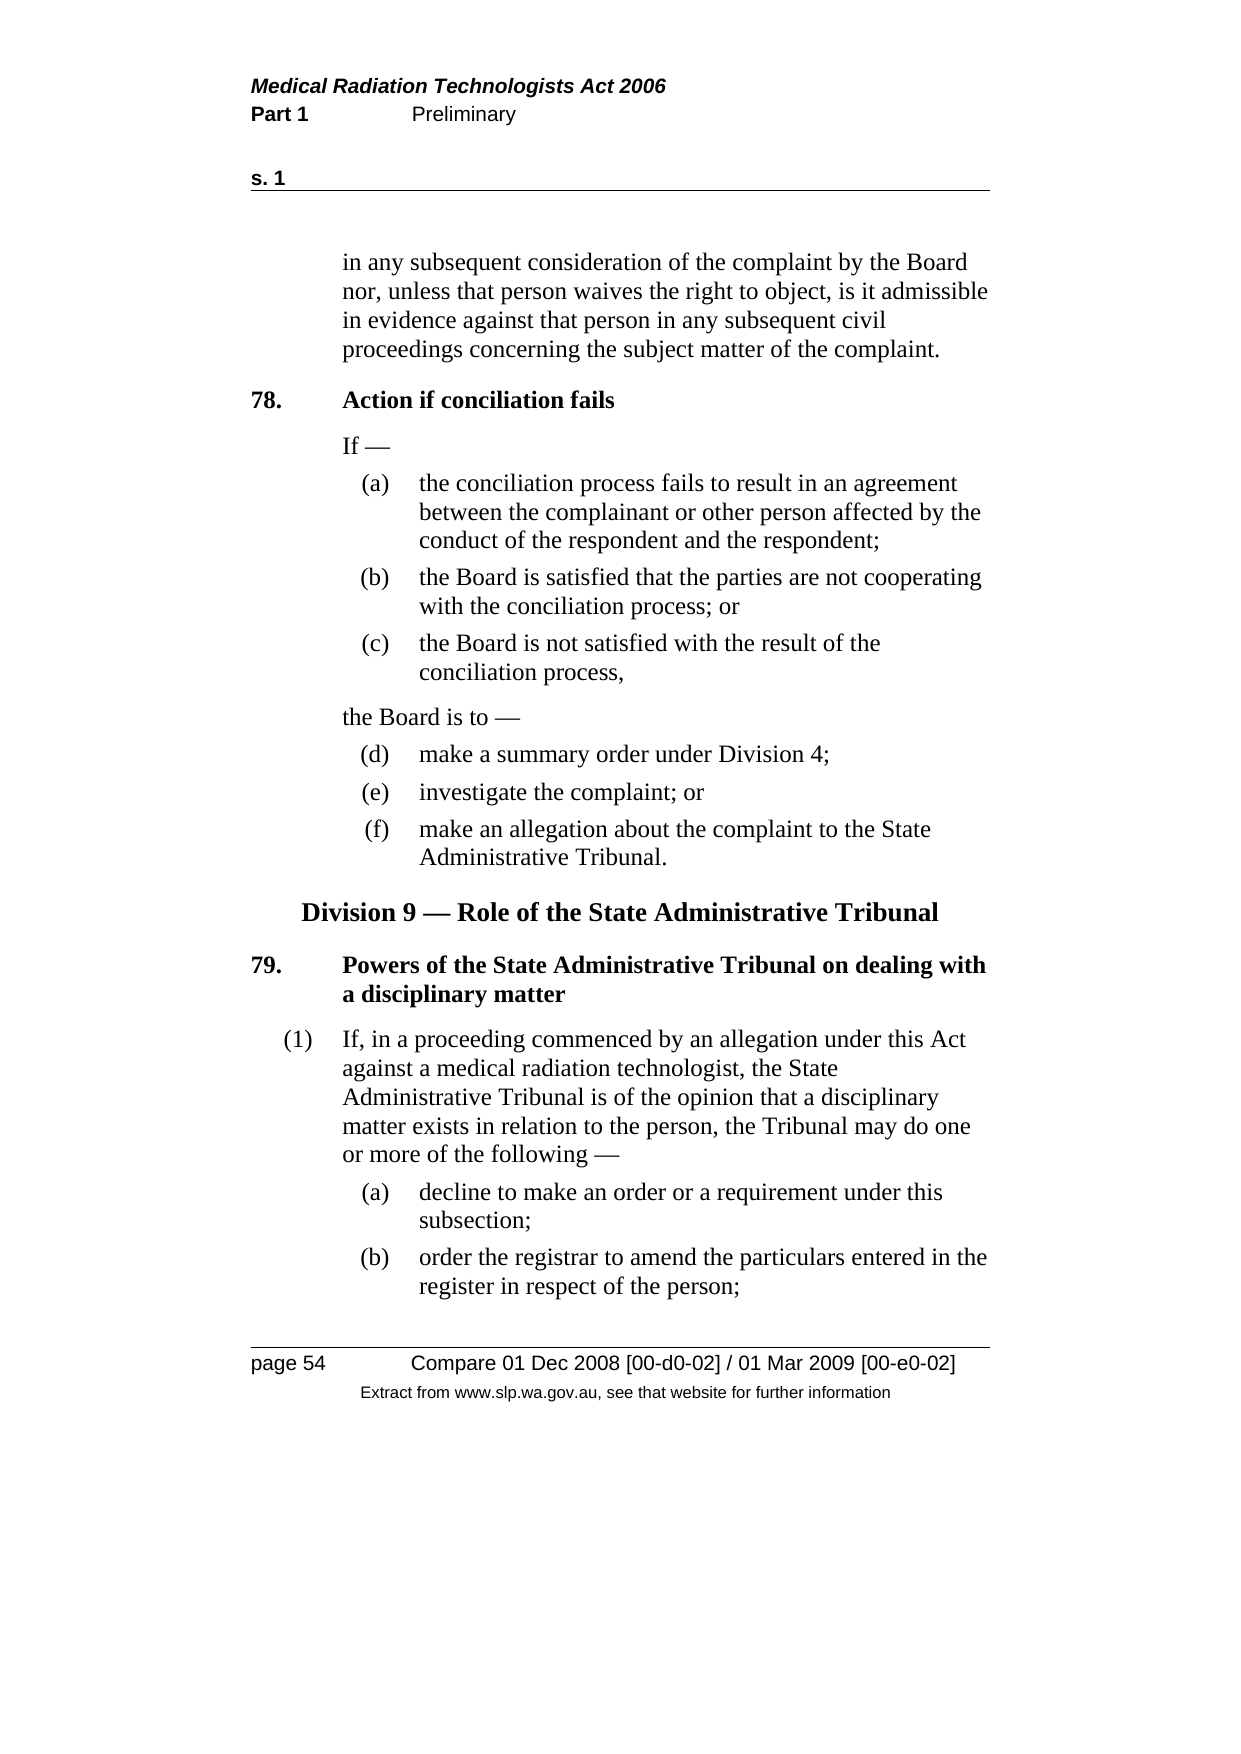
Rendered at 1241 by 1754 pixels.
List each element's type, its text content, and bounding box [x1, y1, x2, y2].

text If — [251, 431, 990, 459]
subtitle Division 9 — Role of the State Administrative Tribunal [251, 896, 990, 927]
text (c) the Board is not satisfied with the result of the conciliation process, [251, 628, 990, 686]
text (d) make a summary order under Division 4; [251, 739, 990, 768]
subtitle 78. Action if conciliation fails [251, 385, 990, 414]
text (1) If, in a proceeding commenced by an allegation under this Act against a medical radiation technologist, the State Administrative Tribunal is of the opinion that a disciplinary matter exists in relation to the person, the Tribunal may do one or more of the following — [251, 1024, 990, 1168]
text (f) make an allegation about the complaint to the State Administrative Tribunal. [251, 814, 990, 871]
text (a) decline to make an order or a requirement under this subsection; [251, 1177, 990, 1234]
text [251, 247, 990, 362]
text (e) investigate the complaint; or [251, 777, 990, 805]
text (b) the Board is satisfied that the parties are not cooperating with the conciliation process; or [251, 562, 990, 620]
text (b) order the registrar to amend the particulars entered in the register in respect of the person; [251, 1242, 990, 1300]
text (a) the conciliation process fails to result in an agreement between the complainant or other person affected by the conduct of the respondent and the respondent; [251, 468, 990, 554]
subtitle 79. Powers of the State Administrative Tribunal on dealing with a disciplinary matter [251, 950, 990, 1008]
text the Board is to — [251, 702, 990, 731]
